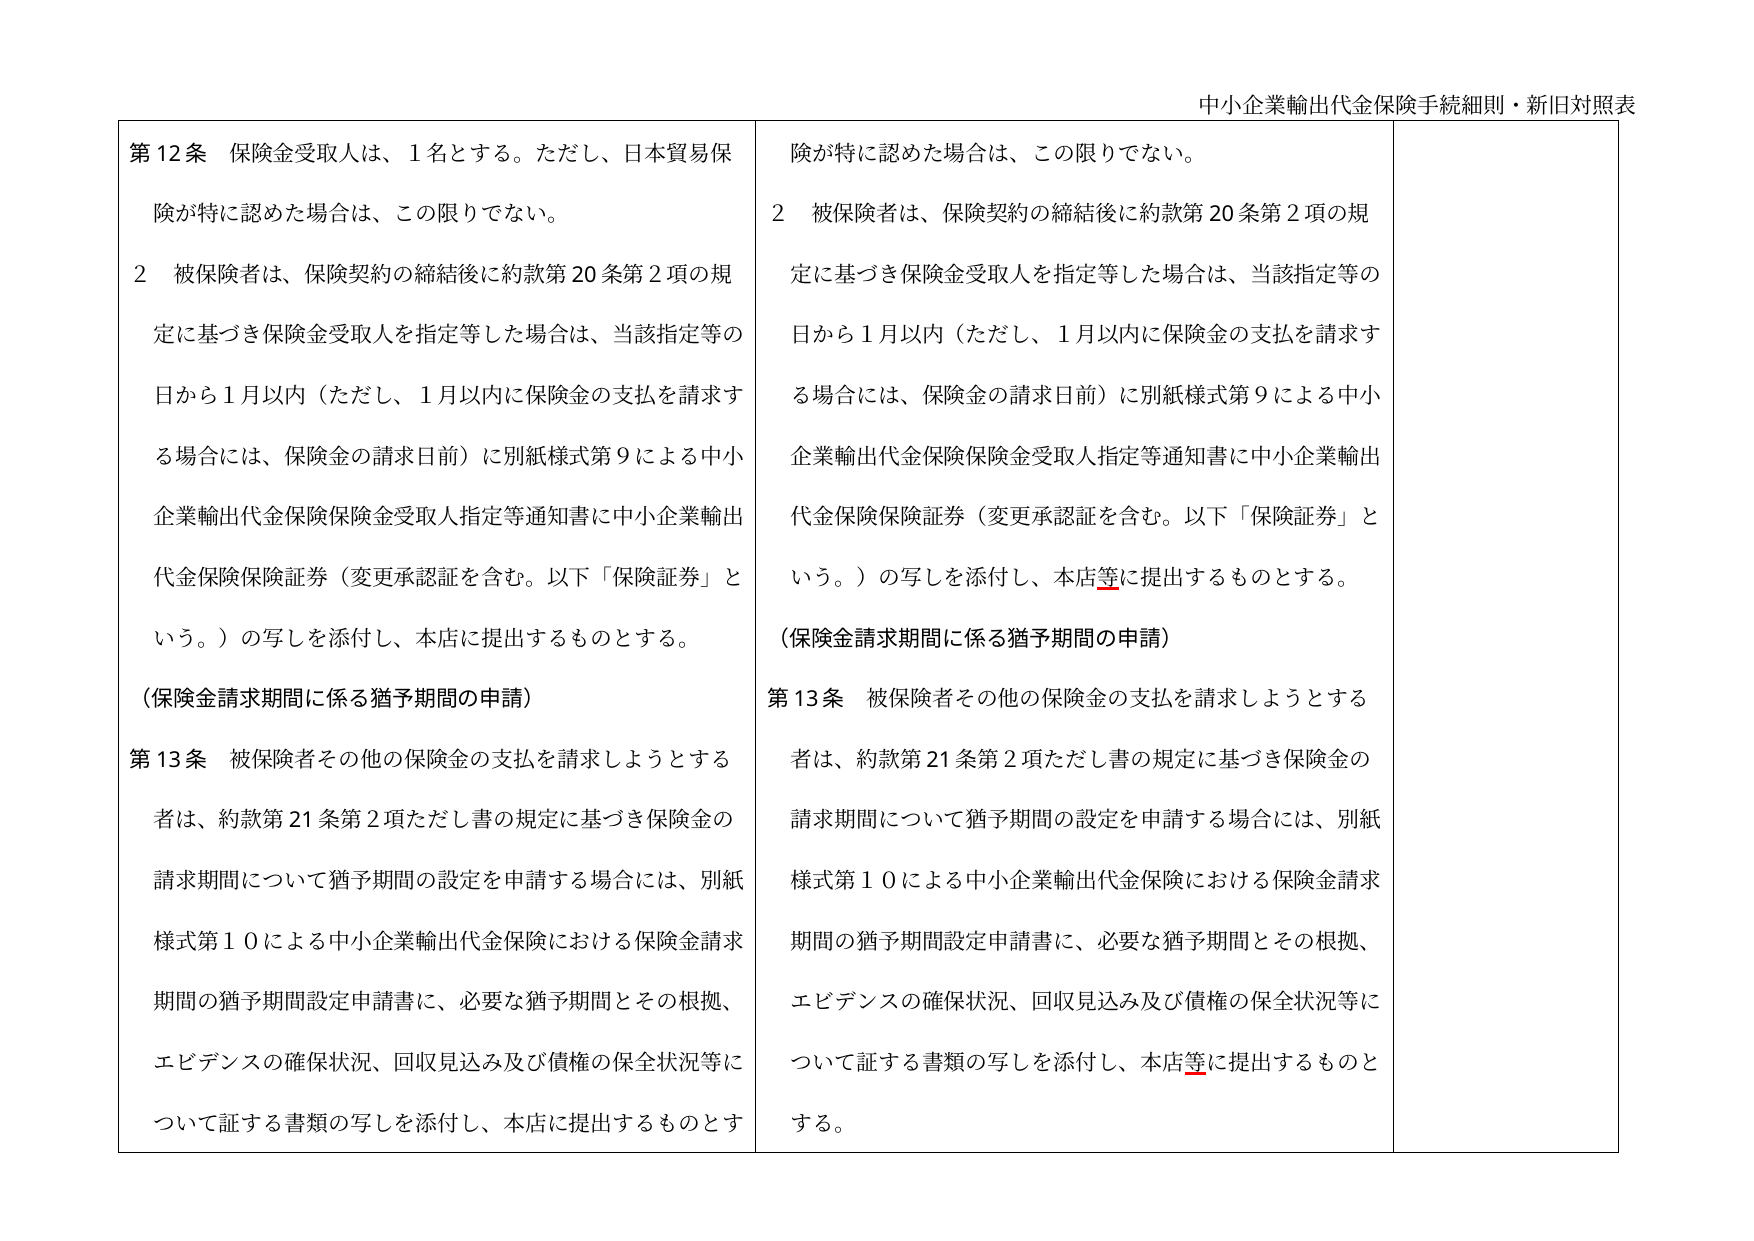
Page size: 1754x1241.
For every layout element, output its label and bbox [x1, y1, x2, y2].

table_cell [119, 121, 755, 1152]
table_cell [1394, 121, 1618, 1152]
table_cell [756, 121, 1393, 1152]
